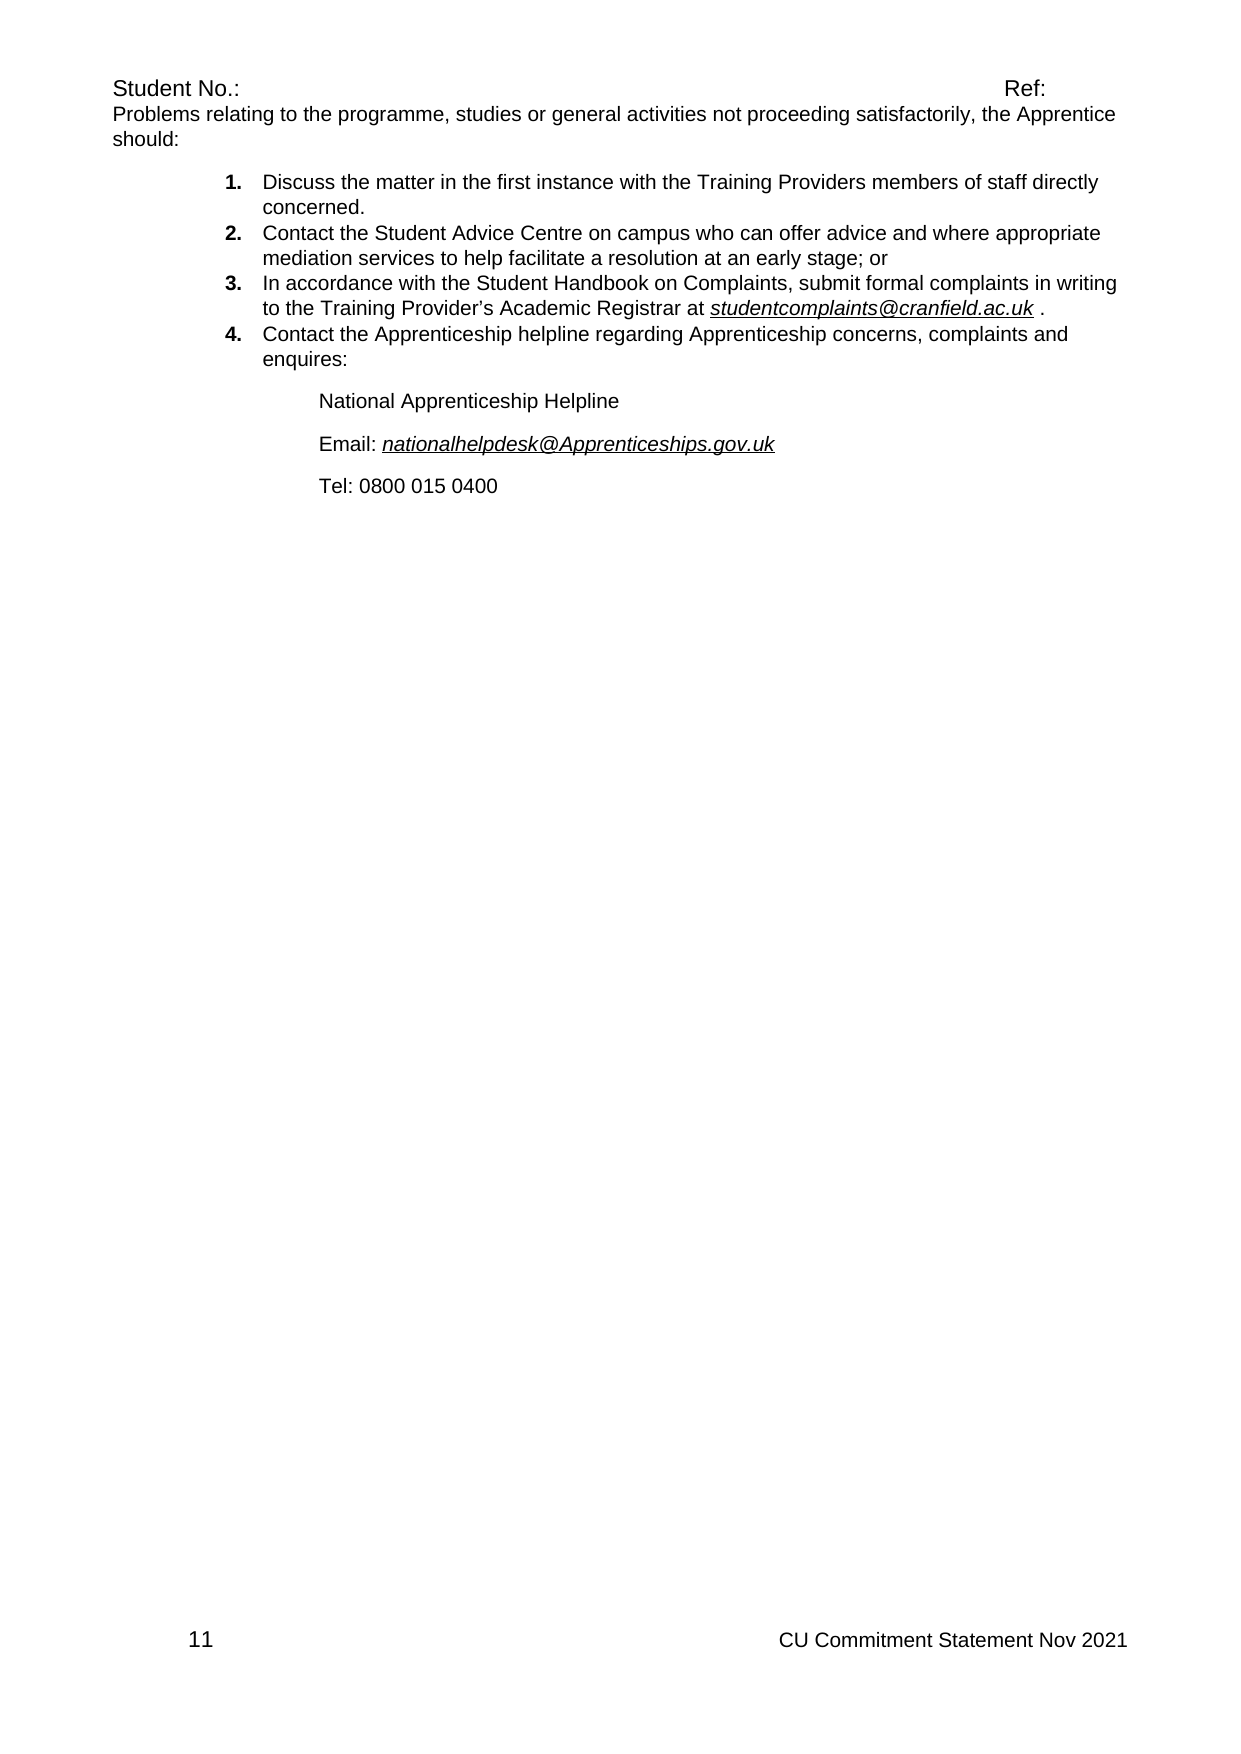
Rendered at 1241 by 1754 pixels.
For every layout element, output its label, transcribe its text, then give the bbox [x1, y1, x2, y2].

list Discuss the matter in the first instance with the Training Providers members of staff directly concerned. [225, 170, 1128, 219]
list Contact the Student Advice Centre on campus who can offer advice and where appropriate mediation services to help facilitate a resolution at an early stage; or [225, 220, 1128, 269]
text National Apprenticeship Helpline [318, 389, 1128, 413]
text Email: nationalhelpdesk@Apprenticeships.gov.uk [318, 431, 1128, 455]
list In accordance with the Student Handbook on Complaints, submit formal complaints in writing to the Training Provider’s Academic Registrar at studentcomplaints@cranfield.ac.uk . [225, 271, 1128, 320]
list Contact the Apprenticeship helpline regarding Apprenticeship concerns, complaints and enquires: [225, 322, 1128, 371]
text Tel: 0800 015 0400 [318, 474, 1128, 498]
text Problems relating to the programme, studies or general activities not proceeding satisfactorily, the Apprentice should: [112, 101, 1128, 151]
